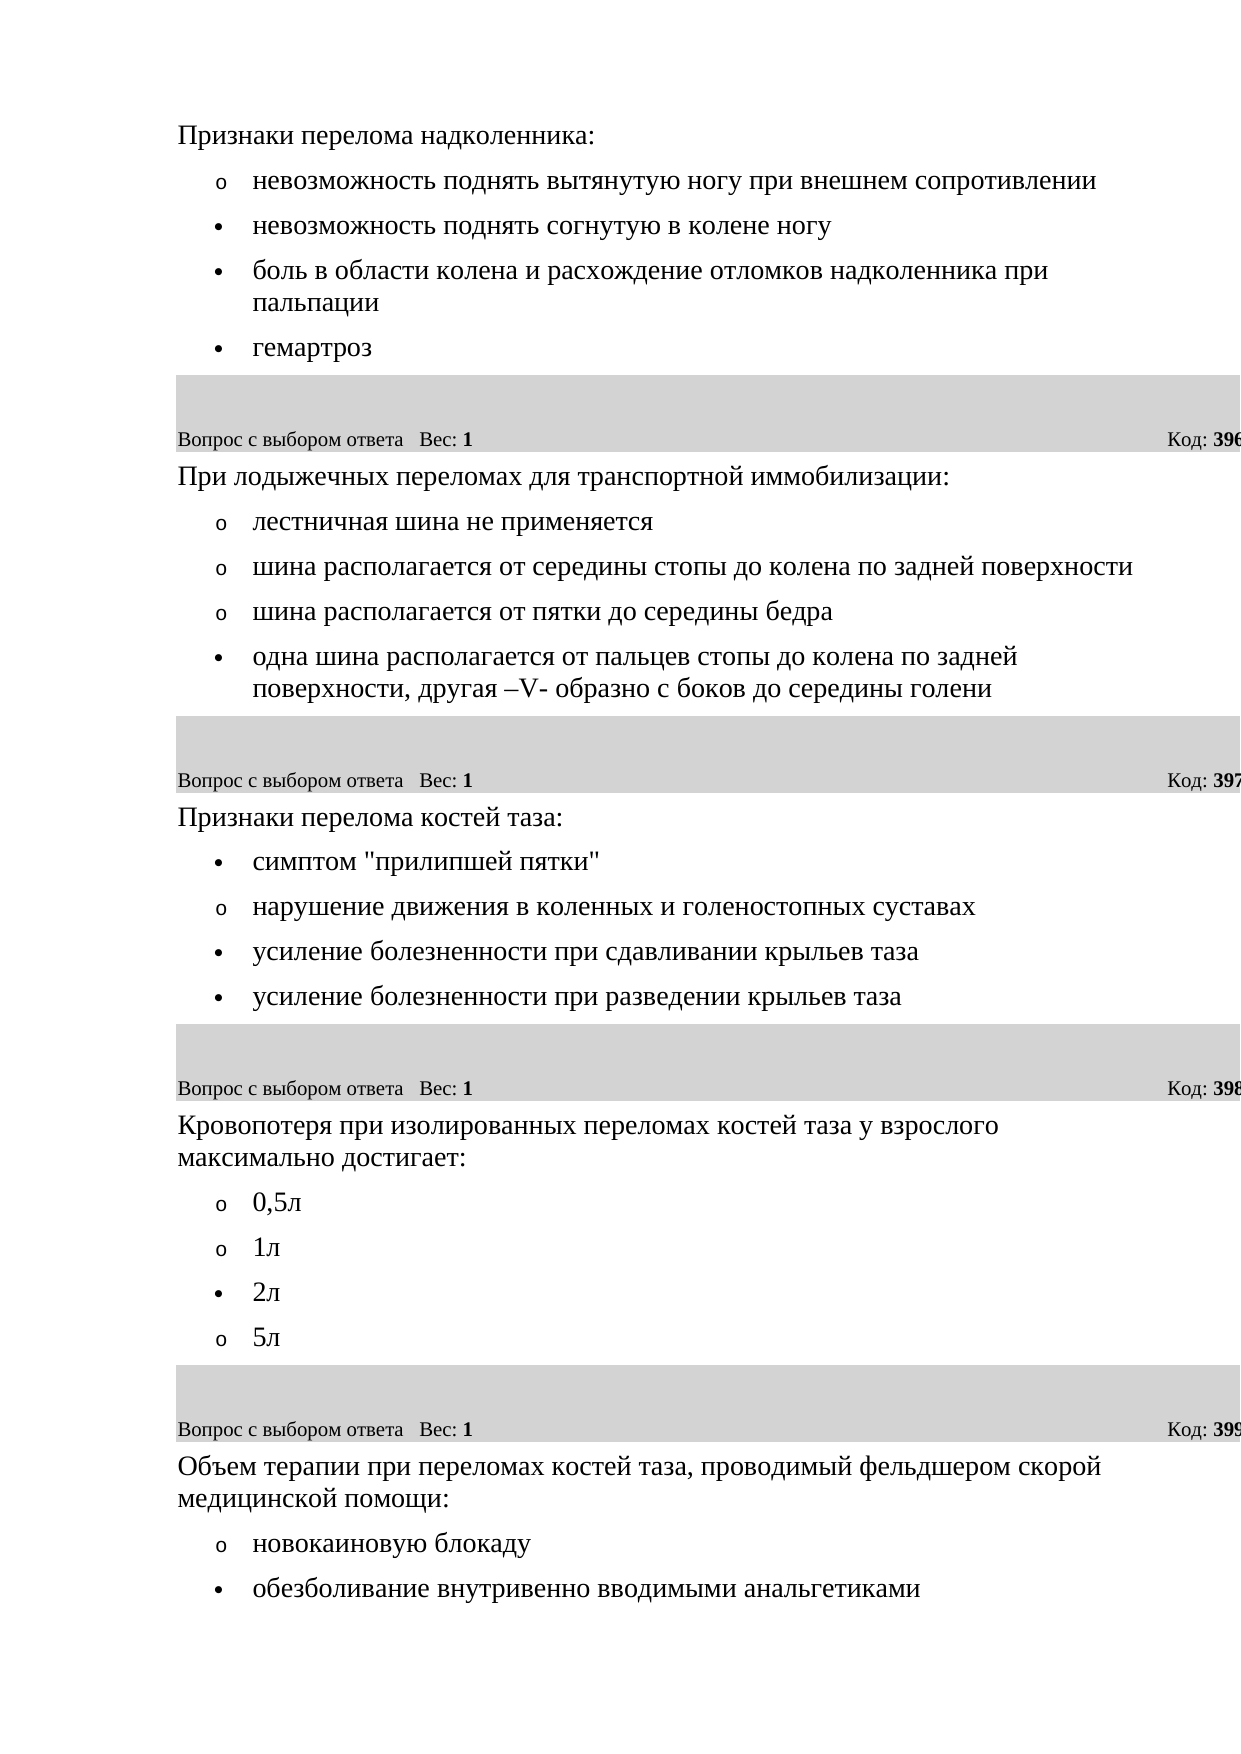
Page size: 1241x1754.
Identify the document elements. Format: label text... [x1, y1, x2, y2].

list новокаиновую блокаду [215, 1526, 1152, 1558]
text Объем терапии при переломах костей таза, проводимый фельдшером скорой медицинской помощи: [177, 1449, 1152, 1513]
text При лодыжечных переломах для транспортной иммобилизации: [177, 459, 1152, 491]
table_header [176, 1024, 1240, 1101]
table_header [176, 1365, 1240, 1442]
text Признаки перелома костей таза: [177, 799, 1152, 832]
list шина располагается от середины стопы до колена по задней поверхности [215, 549, 1152, 581]
text Кровопотеря при изолированных переломах костей таза у взрослого максимально достигает: [177, 1108, 1152, 1172]
list усиление болезненности при сдавливании крыльев таза [215, 934, 1152, 967]
text Признаки перелома надколенника: [177, 118, 1152, 151]
list 5л [215, 1320, 1152, 1353]
list боль в области колена и расхождение отломков надколенника при пальпации [215, 253, 1152, 318]
list нарушение движения в коленных и голеностопных суставах [215, 889, 1152, 922]
list 1л [215, 1230, 1152, 1263]
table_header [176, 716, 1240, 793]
list невозможность поднять вытянутую ногу при внешнем сопротивлении [215, 163, 1152, 196]
list одна шина располагается от пальцев стопы до колена по задней поверхности, другая –V- образно с боков до середины голени [215, 639, 1152, 704]
list невозможность поднять согнутую в колене ногу [215, 208, 1152, 241]
list обезболивание внутривенно вводимыми анальгетиками [215, 1571, 1152, 1603]
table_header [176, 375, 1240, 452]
list шина располагается от пятки до середины бедра [215, 594, 1152, 626]
list 0,5л [215, 1185, 1152, 1218]
list симптом "прилипшей пятки" [215, 844, 1152, 877]
list усиление болезненности при разведении крыльев таза [215, 979, 1152, 1012]
list лестничная шина не применяется [215, 503, 1152, 536]
list 2л [215, 1275, 1152, 1308]
list гемартроз [215, 330, 1152, 363]
